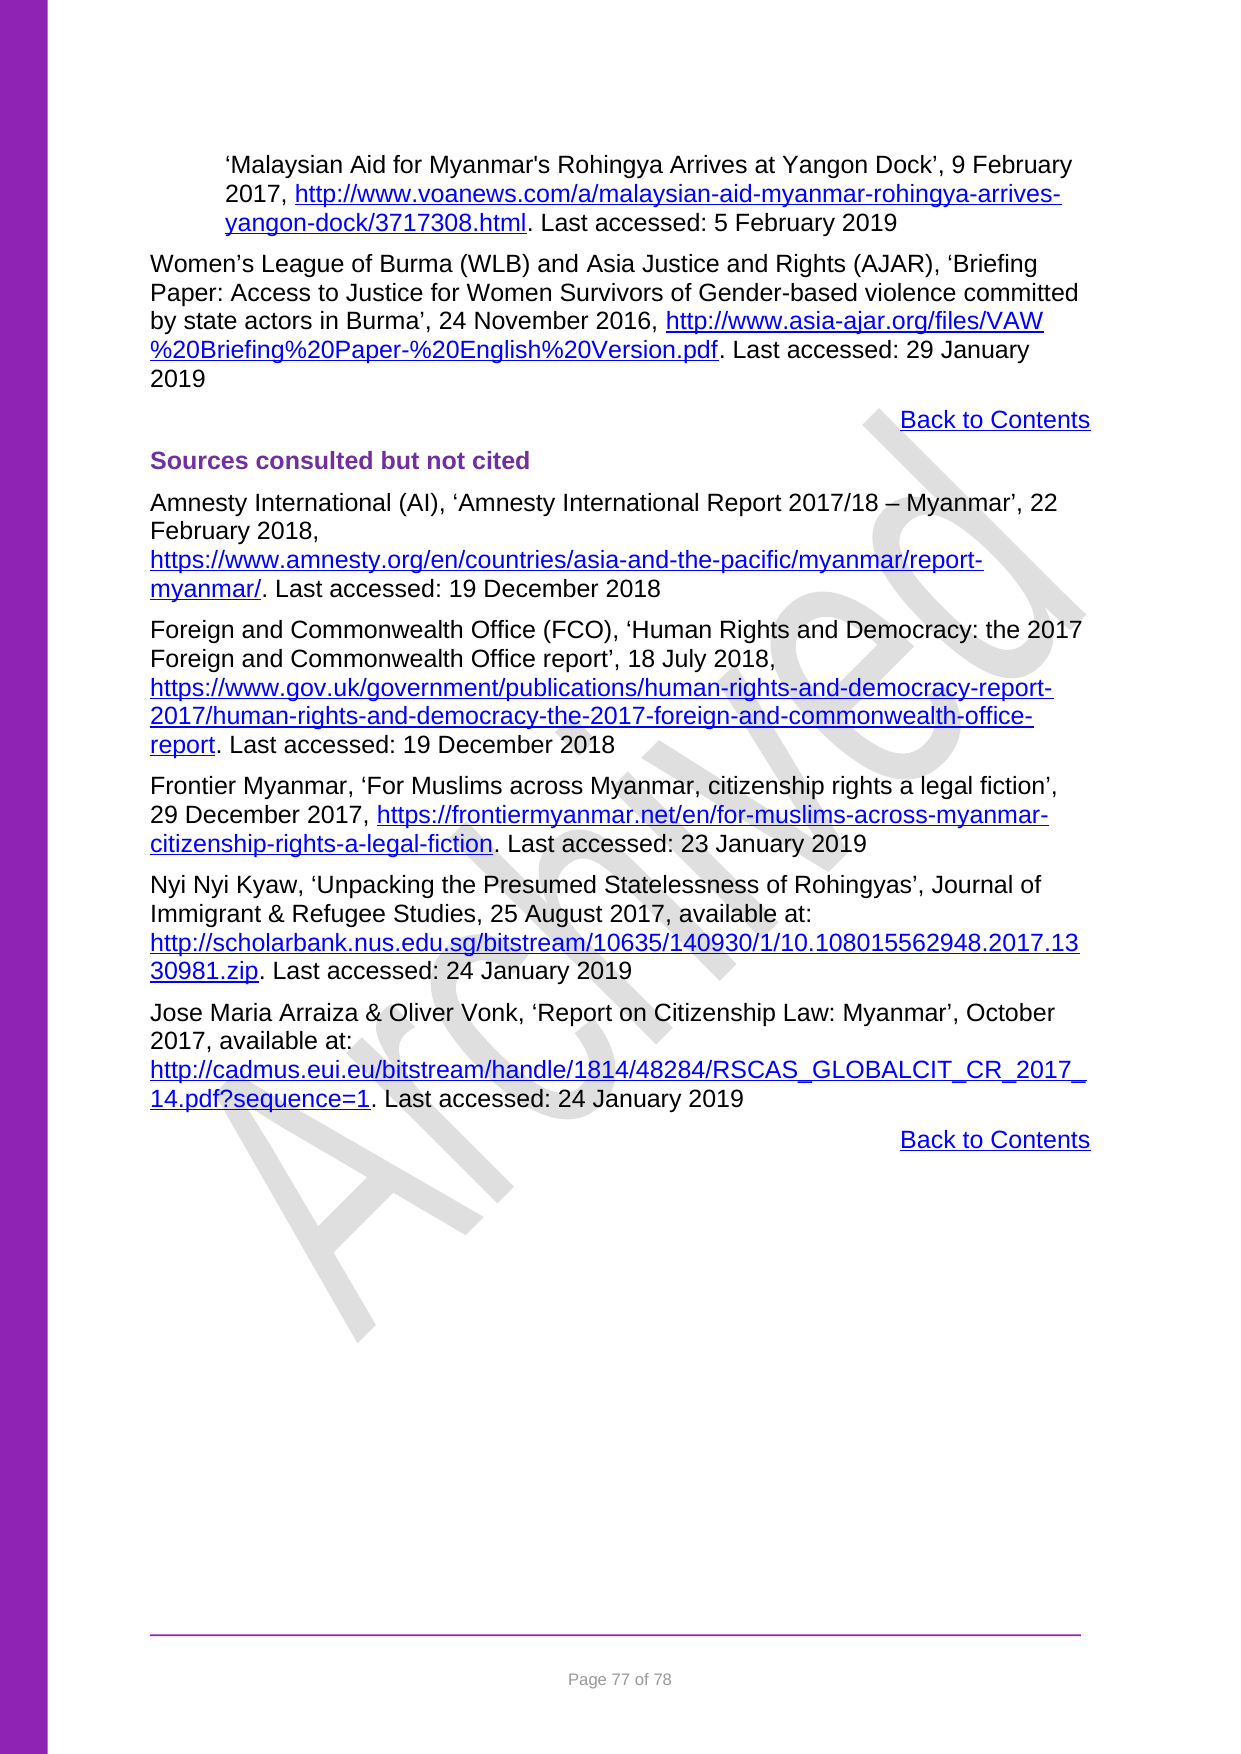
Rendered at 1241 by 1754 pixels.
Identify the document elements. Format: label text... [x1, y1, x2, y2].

text Foreign and Commonwealth Office (FCO), ‘Human Rights and Democracy: the 2017 Foreign and Commonwealth Office report’, 18 July 2018, https://www.gov.uk/government/publications/human-rights-and-democracy-report-2017/human-rights-and-democracy-the-2017-foreign-and-commonwealth-office-report. Last accessed: 19 December 2018 [150, 615, 1090, 759]
text Amnesty International (AI), ‘Amnesty International Report 2017/18 – Myanmar’, 22 February 2018, https://www.amnesty.org/en/countries/asia-and-the-pacific/myanmar/report-myanmar/. Last accessed: 19 December 2018 [150, 487, 1090, 602]
text Frontier Myanmar, ‘For Muslims across Myanmar, citizenship rights a legal fiction’, 29 December 2017, https://frontiermyanmar.net/en/for-muslims-across-myanmar-citizenship-rights-a-legal-fiction. Last accessed: 23 January 2019 [150, 771, 1090, 857]
text Jose Maria Arraiza & Oliver Vonk, ‘Report on Citizenship Law: Myanmar’, October 2017, available at: http://cadmus.eui.eu/bitstream/handle/1814/48284/RSCAS_GLOBALCIT_CR_2017_14.pdf?sequence=1. Last accessed: 24 January 2019 [150, 997, 1090, 1112]
list Back to Contents [239, 405, 1090, 434]
text ‘Malaysian Aid for Myanmar's Rohingya Arrives at Yangon Dock’, 9 February 2017, http://www.voanews.com/a/malaysian-aid-myanmar-rohingya-arrives-yangon-dock/3717308.html. Last accessed: 5 February 2019 [225, 150, 1090, 236]
text Nyi Nyi Kyaw, ‘Unpacking the Presumed Statelessness of Rohingyas’, Journal of Immigrant & Refugee Studies, 25 August 2017, available at: http://scholarbank.nus.edu.sg/bitstream/10635/140930/1/10.108015562948.2017.1330981.zip. Last accessed: 24 January 2019 [150, 870, 1090, 985]
subtitle Sources consulted but not cited [150, 446, 1090, 475]
text Women’s League of Burma (WLB) and Asia Justice and Rights (AJAR), ‘Briefing Paper: Access to Justice for Women Survivors of Gender-based violence committed by state actors in Burma’, 24 November 2016, http://www.asia-ajar.org/files/VAW%20Briefing%20Paper-%20English%20Version.pdf. Last accessed: 29 January 2019 [150, 249, 1090, 392]
text Back to Contents [150, 1125, 1090, 1154]
